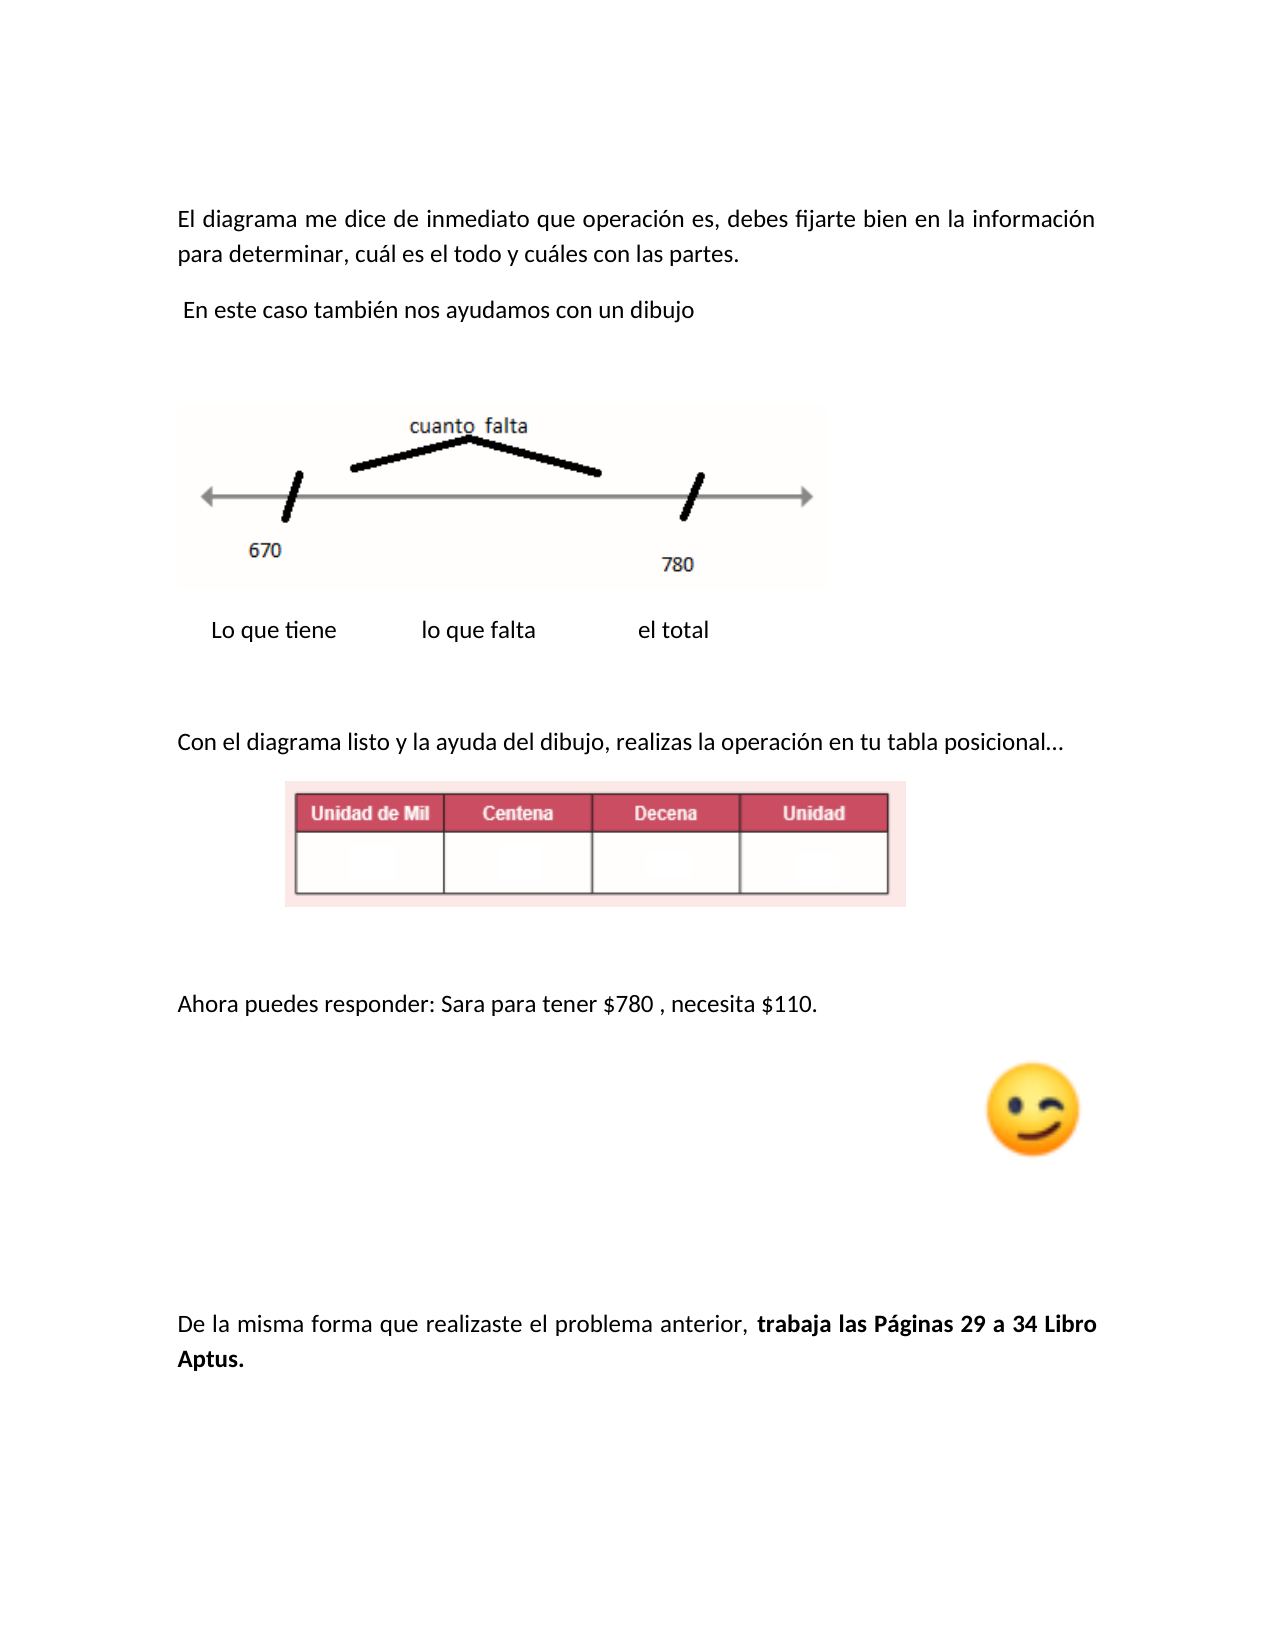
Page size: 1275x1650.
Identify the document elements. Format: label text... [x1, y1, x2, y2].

text El diagrama me dice de inmediato que operación es, debes fijarte bien en la información para determinar, cuál es el todo y cuáles con las partes. [177, 203, 1098, 269]
text Lo que tiene lo que falta el total [177, 614, 1098, 644]
text De la misma forma que realizaste el problema anterior, trabaja las Páginas 29 a 34 Libro Aptus. [177, 1308, 1098, 1374]
text En este caso también nos ayudamos con un dibujo [177, 294, 1098, 325]
text Ahora puedes responder: Sara para tener $780 , necesita $110. [177, 988, 1098, 1018]
picture [970, 1043, 1098, 1172]
picture [177, 406, 827, 589]
text Con el diagrama listo y la ayuda del dibujo, realizas la operación en tu tabla posicional… [177, 726, 1098, 756]
picture [284, 781, 906, 907]
